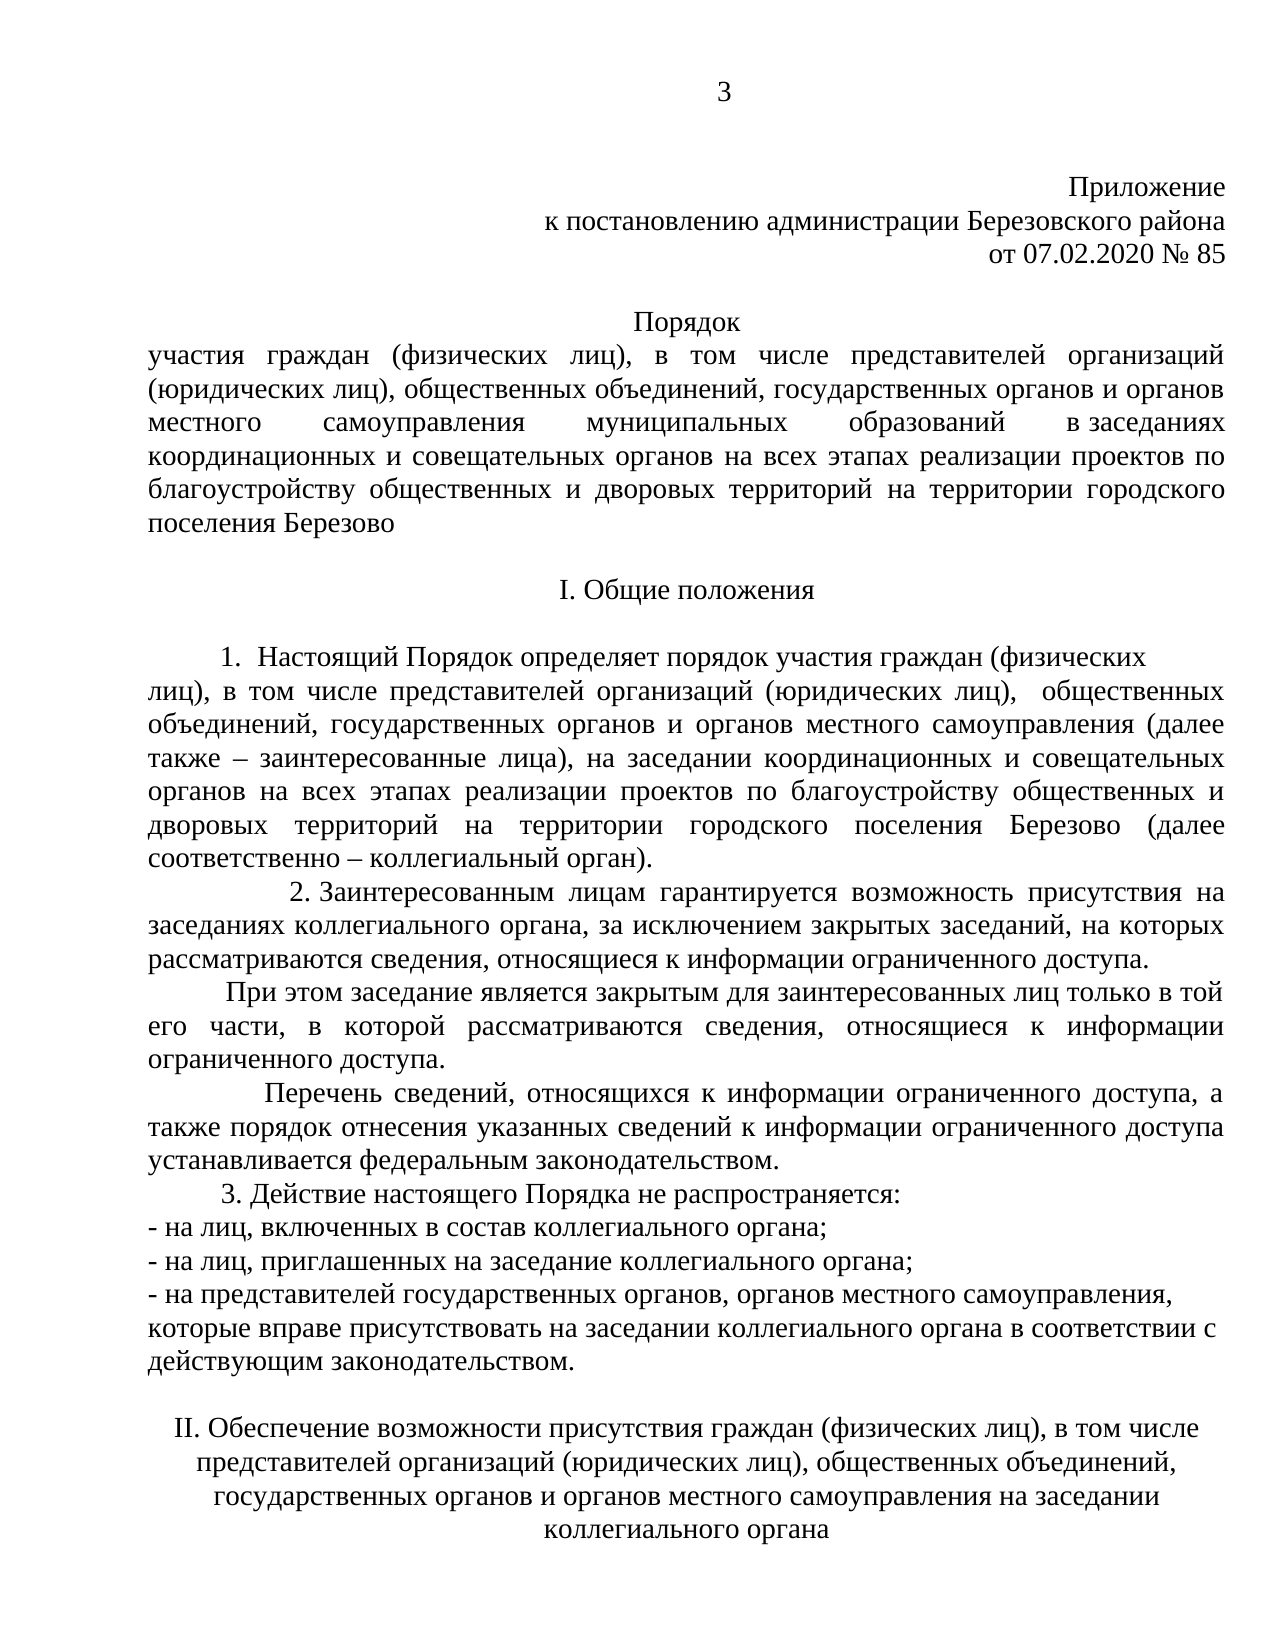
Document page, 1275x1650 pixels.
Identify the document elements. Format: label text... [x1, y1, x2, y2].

text - на лиц, приглашенных на заседание коллегиального органа; [148, 1243, 1226, 1276]
text от 07.02.2020 № 85 [148, 237, 1226, 270]
text При этом заседание является закрытым для заинтересованных лиц только в той его части, в которой рассматриваются сведения, относящиеся к информации ограниченного доступа. [148, 974, 1226, 1075]
text участия граждан (физических лиц), в том числе представителей организаций (юридических лиц), общественных объединений, государственных органов и органов местного самоуправления муниципальных образований в заседаниях координационных и совещательных органов на всех этапах реализации проектов по благоустройству общественных и дворовых территорий на территории городского поселения Березово [148, 337, 1226, 538]
text - на лиц, включенных в состав коллегиального органа; [148, 1209, 1226, 1243]
text I. Общие положения [148, 572, 1226, 606]
text - на представителей государственных органов, органов местного самоуправления, которые вправе присутствовать на заседании коллегиального органа в соответствии с действующим законодательством. [148, 1276, 1226, 1377]
text II. Обеспечение возможности присутствия граждан (физических лиц), в том числе представителей организаций (юридических лиц), общественных объединений, государственных органов и органов местного самоуправления на заседании коллегиального органа [148, 1411, 1226, 1545]
text 3. Действие настоящего Порядка не распространяется: [148, 1176, 1226, 1209]
text к постановлению администрации Березовского района [148, 203, 1226, 237]
text 2. Заинтересованным лицам гарантируется возможность присутствия на заседаниях коллегиального органа, за исключением закрытых заседаний, на которых рассматриваются сведения, относящиеся к информации ограниченного доступа. [148, 874, 1226, 974]
text Порядок [148, 304, 1226, 337]
list Настоящий Порядок определяет порядок участия граждан (физических [219, 639, 1226, 673]
text Приложение [148, 169, 1226, 203]
text лиц), в том числе представителей организаций (юридических лиц), общественных объединений, государственных органов и органов местного самоуправления (далее также – заинтересованные лица), на заседании координационных и совещательных органов на всех этапах реализации проектов по благоустройству общественных и дворовых территорий на территории городского поселения Березово (далее соответственно – коллегиальный орган). [148, 673, 1226, 874]
text Перечень сведений, относящихся к информации ограниченного доступа, а также порядок отнесения указанных сведений к информации ограниченного доступа устанавливается федеральным законодательством. [148, 1075, 1226, 1176]
